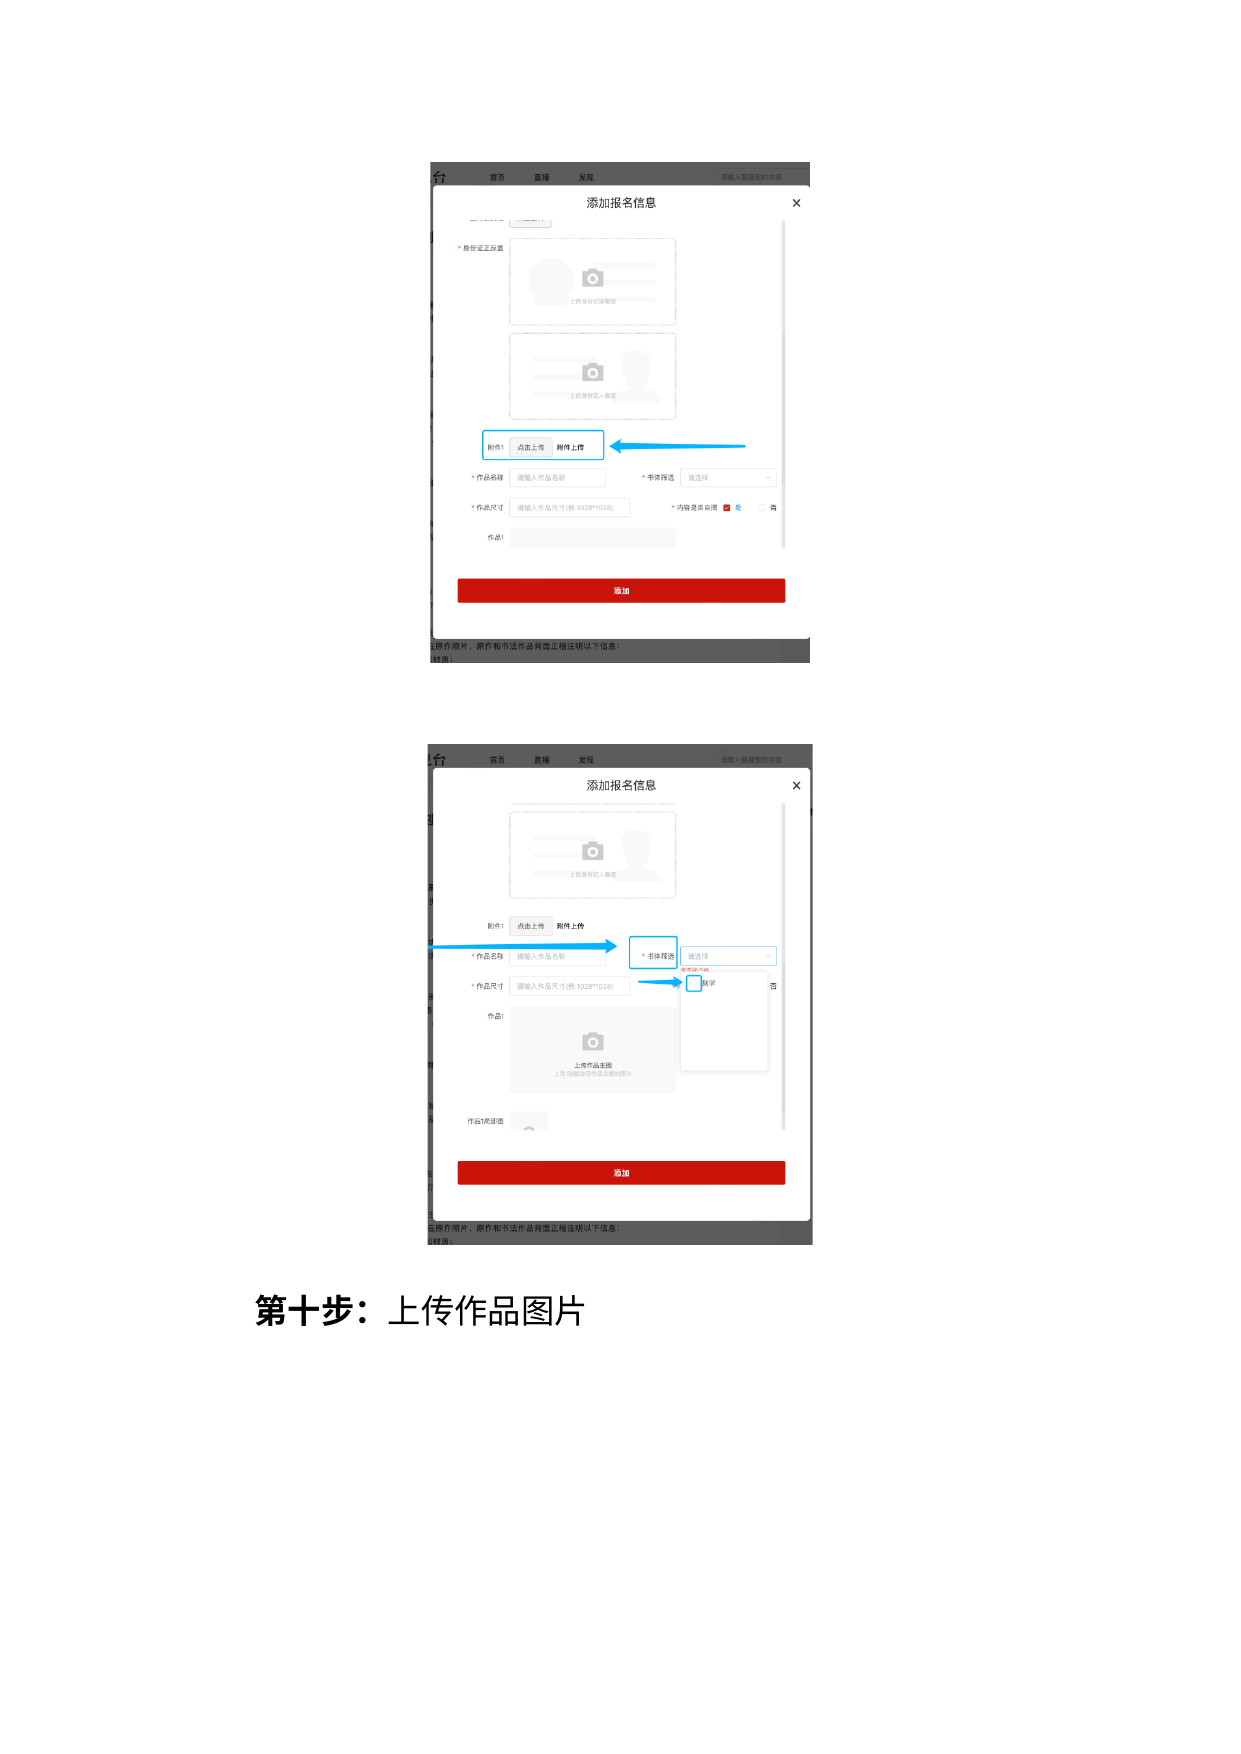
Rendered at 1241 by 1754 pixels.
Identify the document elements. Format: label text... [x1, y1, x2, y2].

picture [430, 162, 810, 663]
text 第十步：上传作品图片 [187, 1278, 1053, 1343]
picture [427, 744, 813, 1245]
